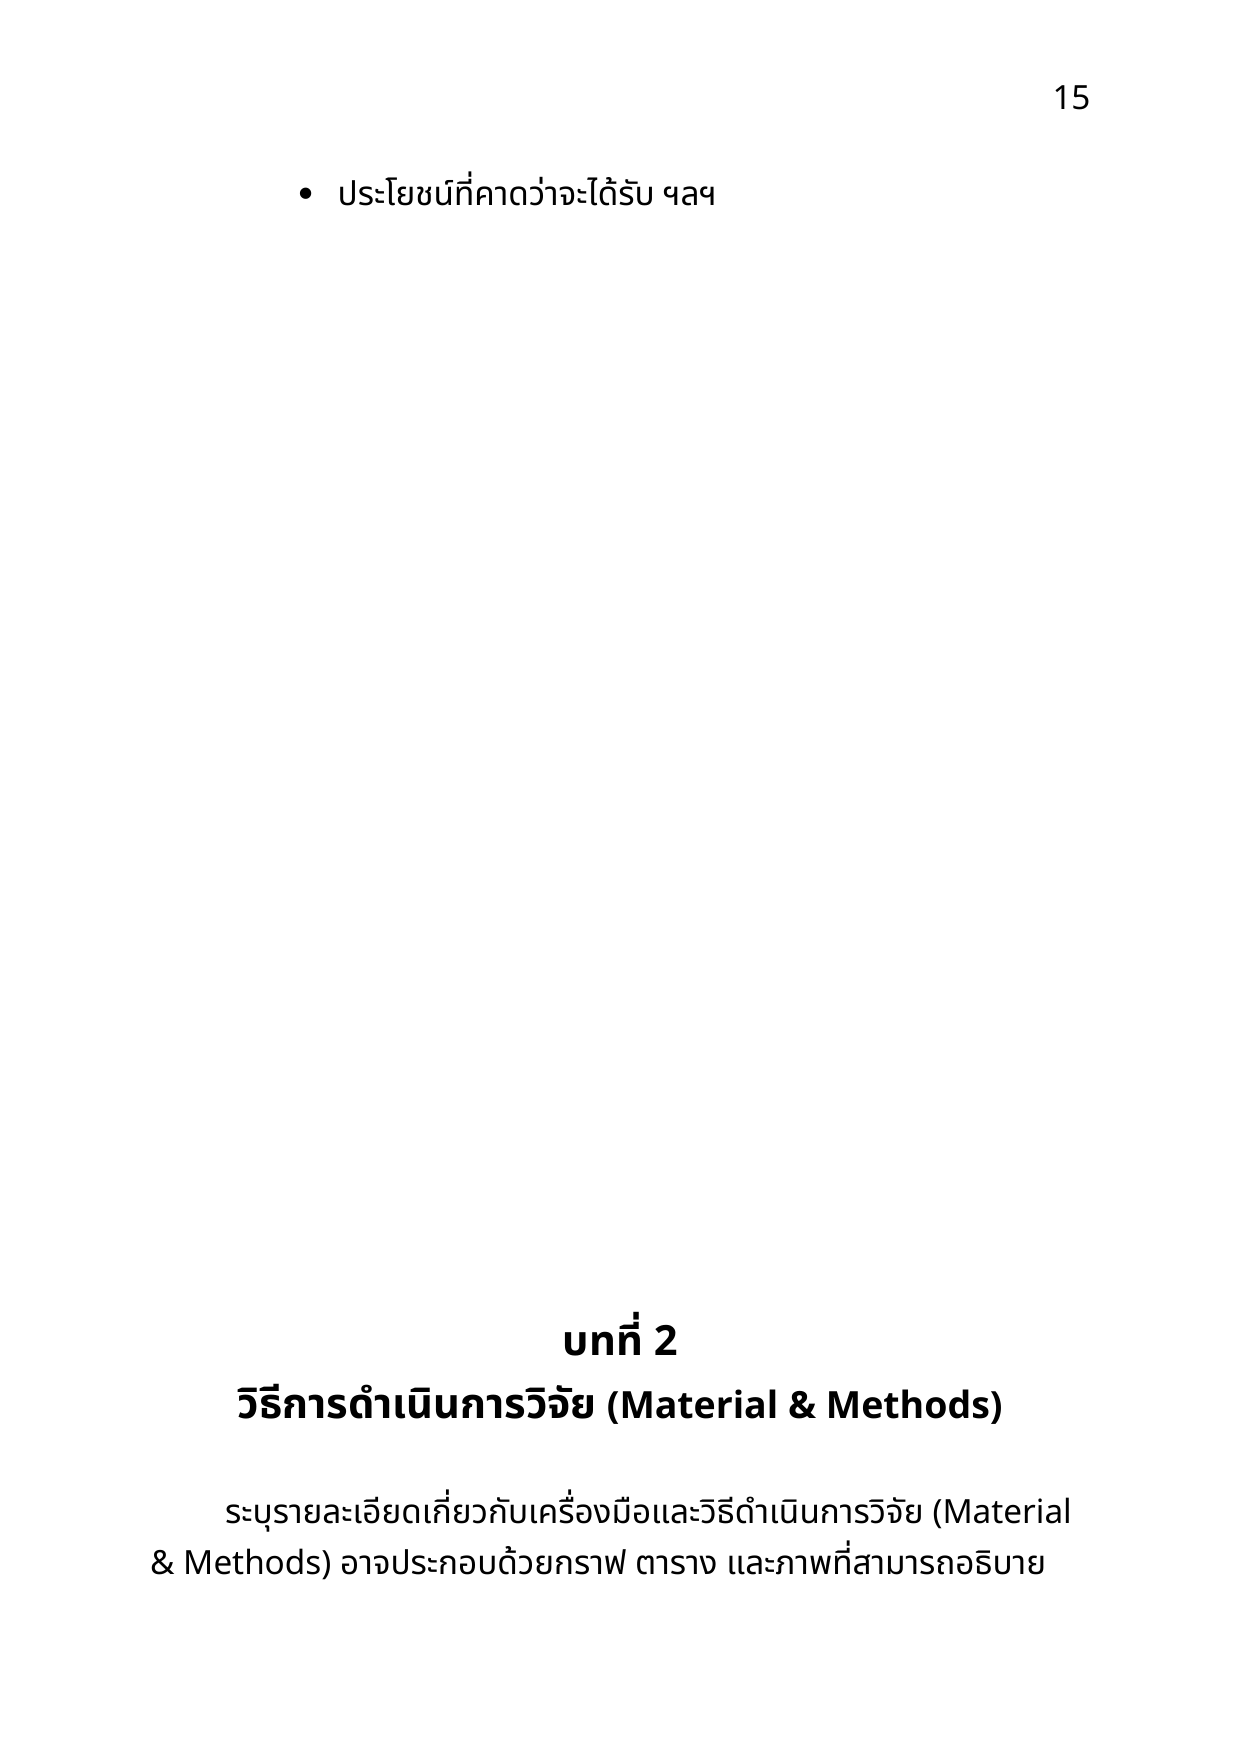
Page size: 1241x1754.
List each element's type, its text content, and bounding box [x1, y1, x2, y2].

list ประโยชน์ที่คาดว่าจะได้รับ ฯลฯ [300, 170, 1090, 221]
text บทที่ 2 [150, 1311, 1090, 1374]
text วิธีการดำเนินการวิจัย (Material & Methods) [150, 1374, 1090, 1437]
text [150, 1488, 1090, 1589]
